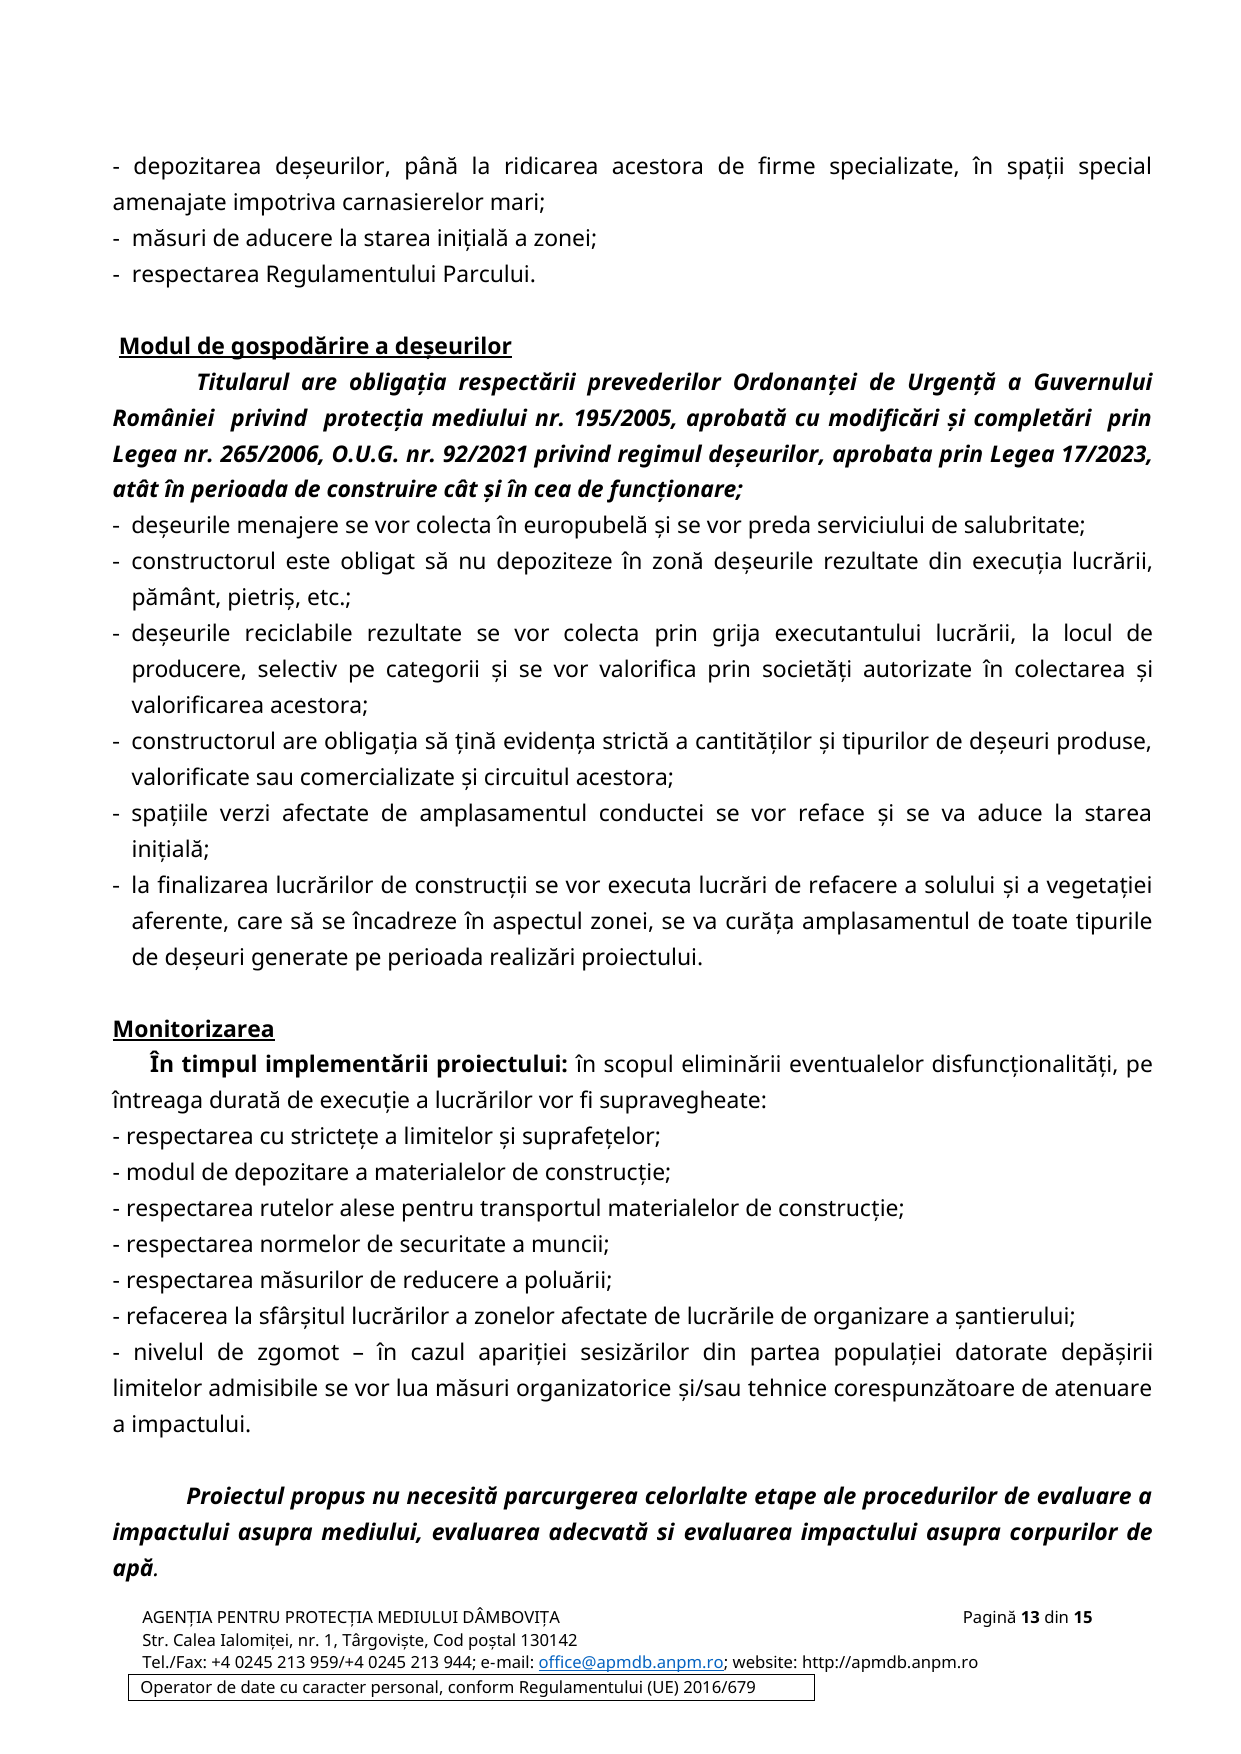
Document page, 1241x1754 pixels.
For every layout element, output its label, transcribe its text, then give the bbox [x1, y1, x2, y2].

list spaţiile verzi afectate de amplasamentul conductei se vor reface şi se va aduce la starea iniţială; [112, 797, 1153, 864]
text - respectarea măsurilor de reducere a poluării; [112, 1264, 1153, 1295]
text - respectarea cu stricteţe a limitelor şi suprafeţelor; [112, 1120, 1153, 1152]
text Monitorizarea [112, 1012, 1153, 1044]
text Titularul are obligaţia respectării prevederilor Ordonanței de Urgenţă a Guvernului României privind protecţia mediului nr. 195/2005, aprobată cu modificări şi completări prin Legea nr. 265/2006, O.U.G. nr. 92/2021 privind regimul deşeurilor, aprobata prin Legea 17/2023, atât în perioada de construire cât și în cea de funcționare; [112, 366, 1153, 505]
text Proiectul propus nu necesită parcurgerea celorlalte etape ale procedurilor de evaluare a impactului asupra mediului, evaluarea adecvată si evaluarea impactului asupra corpurilor de apă. [112, 1480, 1153, 1583]
list deşeurile menajere se vor colecta în europubelă şi se vor preda serviciului de salubritate; [112, 509, 1153, 541]
text - depozitarea deșeurilor, până la ridicarea acestora de firme specializate, în spații special amenajate impotriva carnasierelor mari; [112, 150, 1153, 217]
text - refacerea la sfârşitul lucrărilor a zonelor afectate de lucrările de organizare a şantierului; [112, 1300, 1153, 1331]
list la finalizarea lucrărilor de construcţii se vor executa lucrări de refacere a solului şi a vegetaţiei aferente, care să se încadreze în aspectul zonei, se va curăţa amplasamentul de toate tipurile de deşeuri generate pe perioada realizări proiectului. [112, 869, 1153, 972]
text - măsuri de aducere la starea inițială a zonei; [112, 222, 1153, 253]
list deşeurile reciclabile rezultate se vor colecta prin grija executantului lucrării, la locul de producere, selectiv pe categorii şi se vor valorifica prin societăţi autorizate în colectarea şi valorificarea acestora; [112, 617, 1153, 720]
text Modul de gospodărire a deşeurilor [112, 330, 1153, 361]
list constructorul are obligaţia să ţină evidenţa strictă a cantităţilor şi tipurilor de deşeuri produse, valorificate sau comercializate şi circuitul acestora; [112, 725, 1153, 792]
text - respectarea Regulamentului Parcului. [112, 258, 1153, 289]
list constructorul este obligat să nu depoziteze în zonă deşeurile rezultate din execuţia lucrării, pământ, pietriş, etc.; [112, 545, 1153, 612]
text - respectarea normelor de securitate a muncii; [112, 1228, 1153, 1259]
text - modul de depozitare a materialelor de construcţie; [112, 1156, 1153, 1187]
text În timpul implementării proiectului: în scopul eliminării eventualelor disfuncţionalităţi, pe întreaga durată de execuţie a lucrărilor vor fi supravegheate: [112, 1048, 1153, 1116]
text - nivelul de zgomot – în cazul apariţiei sesizărilor din partea populaţiei datorate depăşirii limitelor admisibile se vor lua măsuri organizatorice şi/sau tehnice corespunzătoare de atenuare a impactului. [112, 1336, 1153, 1439]
text - respectarea rutelor alese pentru transportul materialelor de construcţie; [112, 1192, 1153, 1223]
